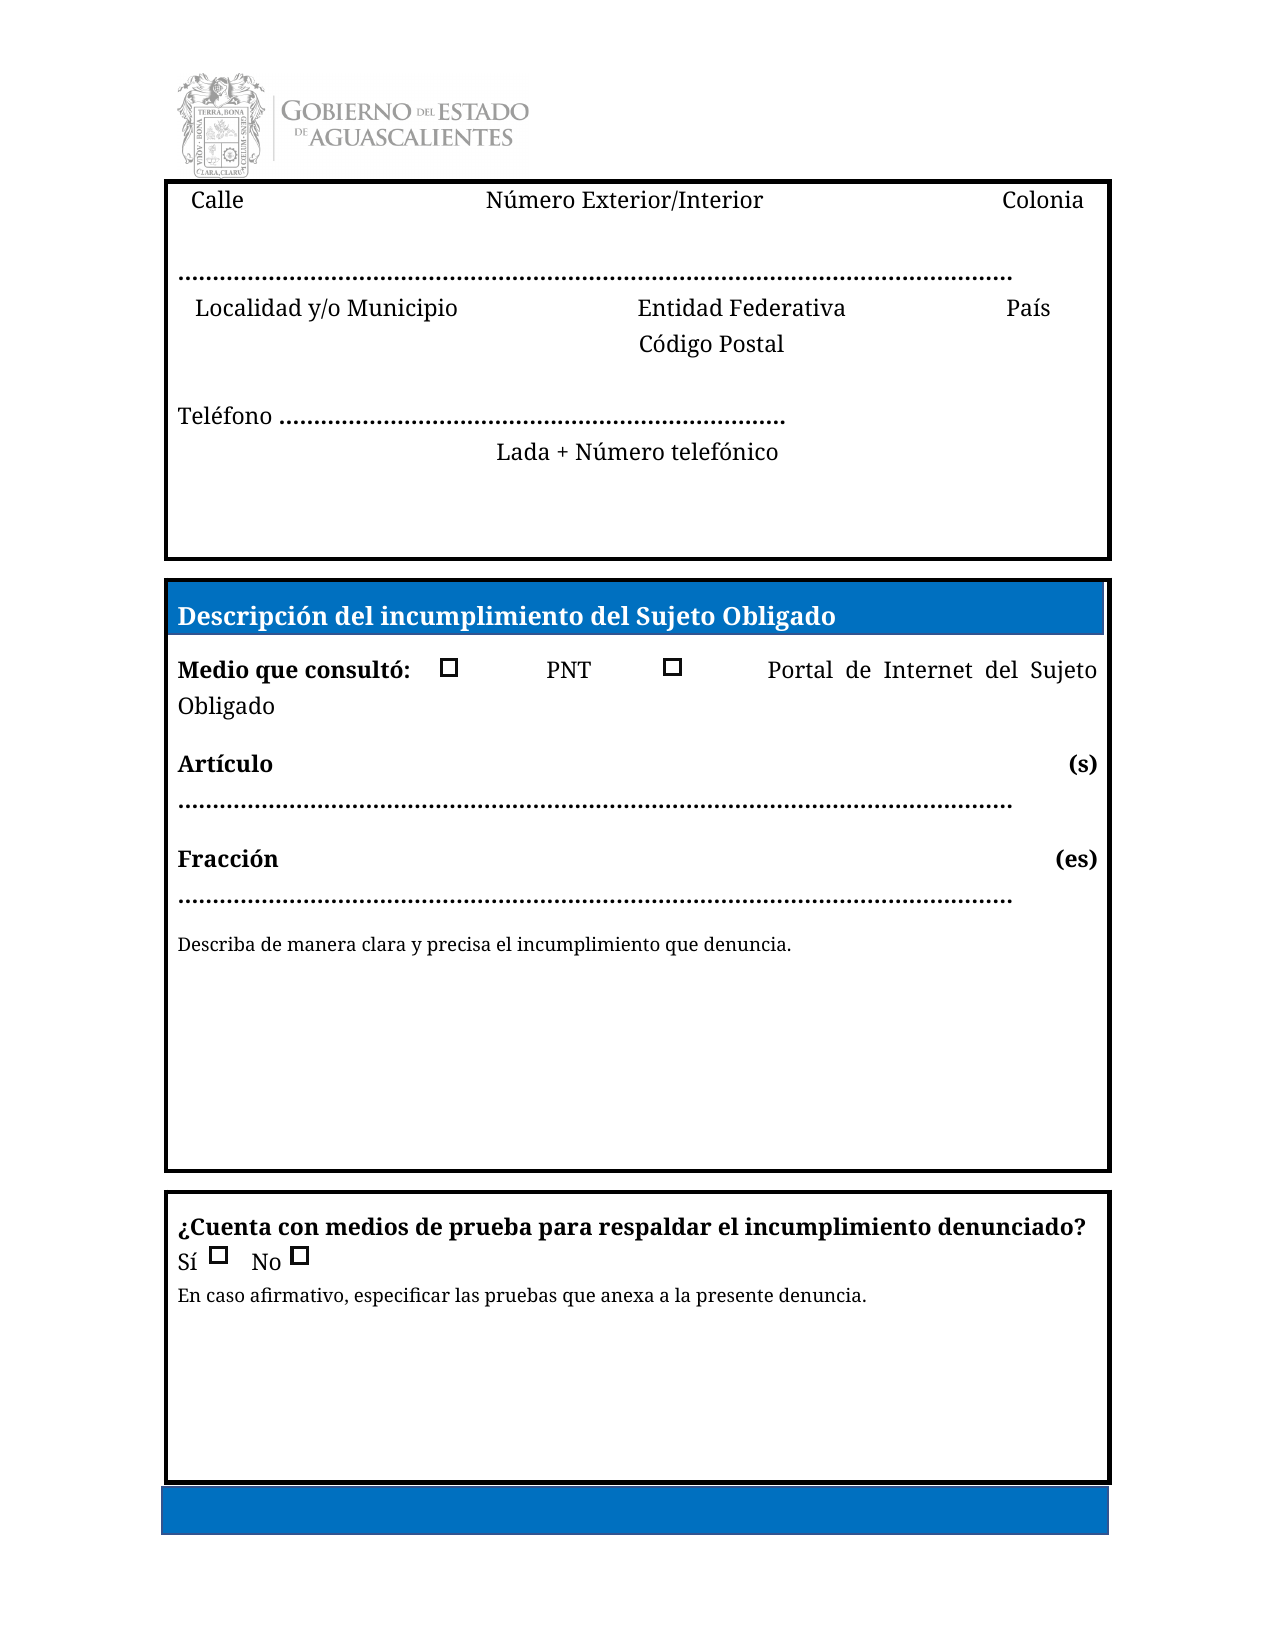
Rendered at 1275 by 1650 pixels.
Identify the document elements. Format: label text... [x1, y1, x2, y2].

picture [177, 73, 529, 179]
table_header ¿Cuenta con medios de prueba para respaldar el incumplimiento denunciado? Sí No En caso afirmativo, especificar las pruebas que anexa a la presente denuncia. [168, 1194, 1107, 1480]
table_header Descripción del incumplimiento del Sujeto Obligado Medio que consultó: PNT Portal de Internet del Sujeto Obligado Artículo (s) ………………………………………………………………………………………………………… Fracción (es) ………………………………………………………………………………………………………… Describa de manera clara y precisa el incumplimiento que denuncia. [168, 582, 1107, 1168]
